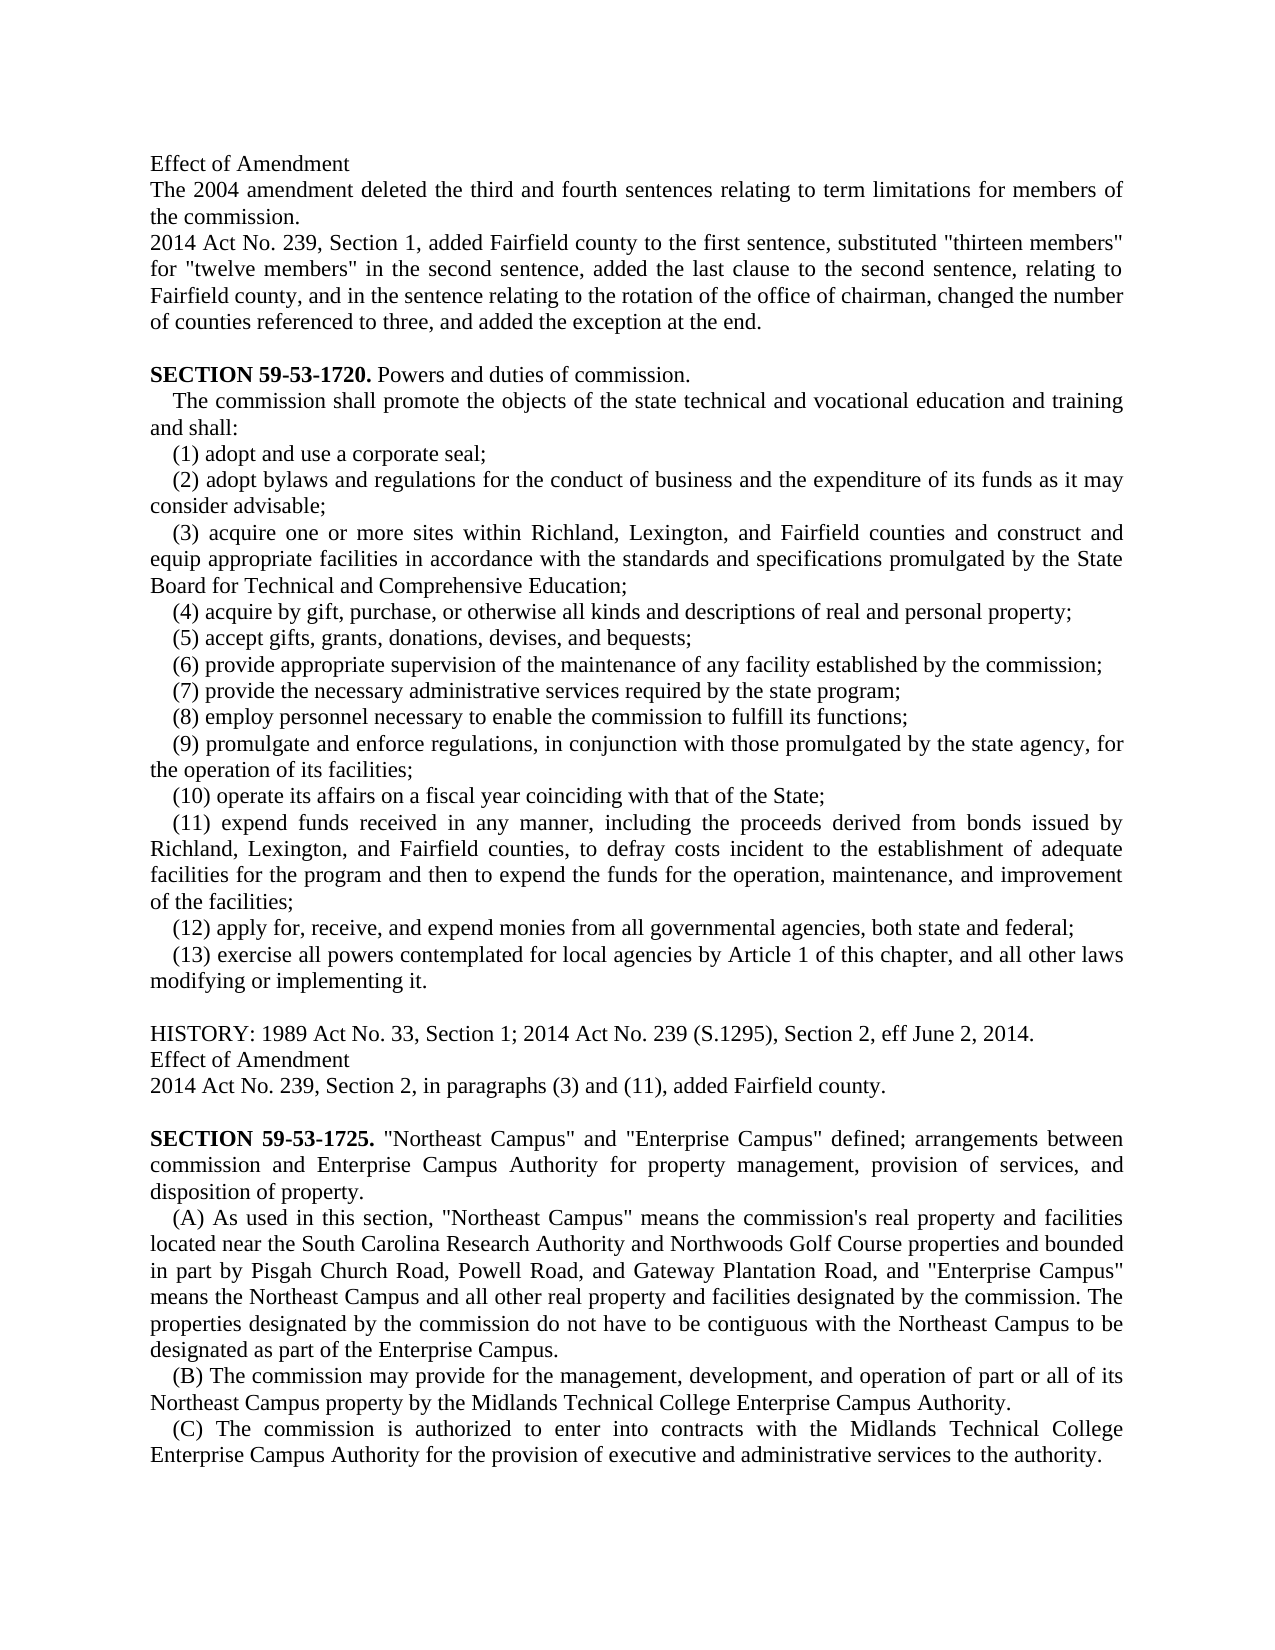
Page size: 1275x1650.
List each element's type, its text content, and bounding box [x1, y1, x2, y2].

text (6) provide appropriate supervision of the maintenance of any facility established by the commission; [150, 651, 1125, 677]
text (C) The commission is authorized to enter into contracts with the Midlands Technical College Enterprise Campus Authority for the provision of executive and administrative services to the authority. [150, 1415, 1125, 1468]
text SECTION 59-53-1725. "Northeast Campus" and "Enterprise Campus" defined; arrangements between commission and Enterprise Campus Authority for property management, provision of services, and disposition of property. [150, 1125, 1125, 1204]
text The 2004 amendment deleted the third and fourth sentences relating to term limitations for members of the commission. [150, 176, 1125, 229]
text (B) The commission may provide for the management, development, and operation of part or all of its Northeast Campus property by the Midlands Technical College Enterprise Campus Authority. [150, 1362, 1125, 1415]
text (2) adopt bylaws and regulations for the conduct of business and the expenditure of its funds as it may consider advisable; [150, 466, 1125, 519]
text 2014 Act No. 239, Section 2, in paragraphs (3) and (11), added Fairfield county. [150, 1072, 1125, 1099]
text (8) employ personnel necessary to enable the commission to fulfill its functions; [150, 703, 1125, 730]
text The commission shall promote the objects of the state technical and vocational education and training and shall: [150, 387, 1125, 440]
text Effect of Amendment [150, 150, 1125, 176]
text HISTORY: 1989 Act No. 33, Section 1; 2014 Act No. 239 (S.1295), Section 2, eff June 2, 2014. [150, 1020, 1125, 1046]
text (1) adopt and use a corporate seal; [150, 440, 1125, 466]
text (3) acquire one or more sites within Richland, Lexington, and Fairfield counties and construct and equip appropriate facilities in accordance with the standards and specifications promulgated by the State Board for Technical and Comprehensive Education; [150, 519, 1125, 598]
text (10) operate its affairs on a fiscal year coinciding with that of the State; [150, 782, 1125, 809]
text (4) acquire by gift, purchase, or otherwise all kinds and descriptions of real and personal property; [150, 598, 1125, 624]
text (5) accept gifts, grants, donations, devises, and bequests; [150, 624, 1125, 651]
text (A) As used in this section, "Northeast Campus" means the commission's real property and facilities located near the South Carolina Research Authority and Northwoods Golf Course properties and bounded in part by Pisgah Church Road, Powell Road, and Gateway Plantation Road, and "Enterprise Campus" means the Northeast Campus and all other real property and facilities designated by the commission. The properties designated by the commission do not have to be contiguous with the Northeast Campus to be designated as part of the Enterprise Campus. [150, 1204, 1125, 1362]
text (13) exercise all powers contemplated for local agencies by Article 1 of this chapter, and all other laws modifying or implementing it. [150, 941, 1125, 993]
text Effect of Amendment [150, 1046, 1125, 1072]
text (11) expend funds received in any manner, including the proceeds derived from bonds issued by Richland, Lexington, and Fairfield counties, to defray costs incident to the establishment of adequate facilities for the program and then to expend the funds for the operation, maintenance, and improvement of the facilities; [150, 809, 1125, 914]
text (7) provide the necessary administrative services required by the state program; [150, 677, 1125, 703]
text 2014 Act No. 239, Section 1, added Fairfield county to the first sentence, substituted "thirteen members" for "twelve members" in the second sentence, added the last clause to the second sentence, relating to Fairfield county, and in the sentence relating to the rotation of the office of chairman, changed the number of counties referenced to three, and added the exception at the end. [150, 229, 1125, 334]
text (9) promulgate and enforce regulations, in conjunction with those promulgated by the state agency, for the operation of its facilities; [150, 730, 1125, 782]
text SECTION 59-53-1720. Powers and duties of commission. [150, 361, 1125, 387]
text (12) apply for, receive, and expend monies from all governmental agencies, both state and federal; [150, 914, 1125, 941]
